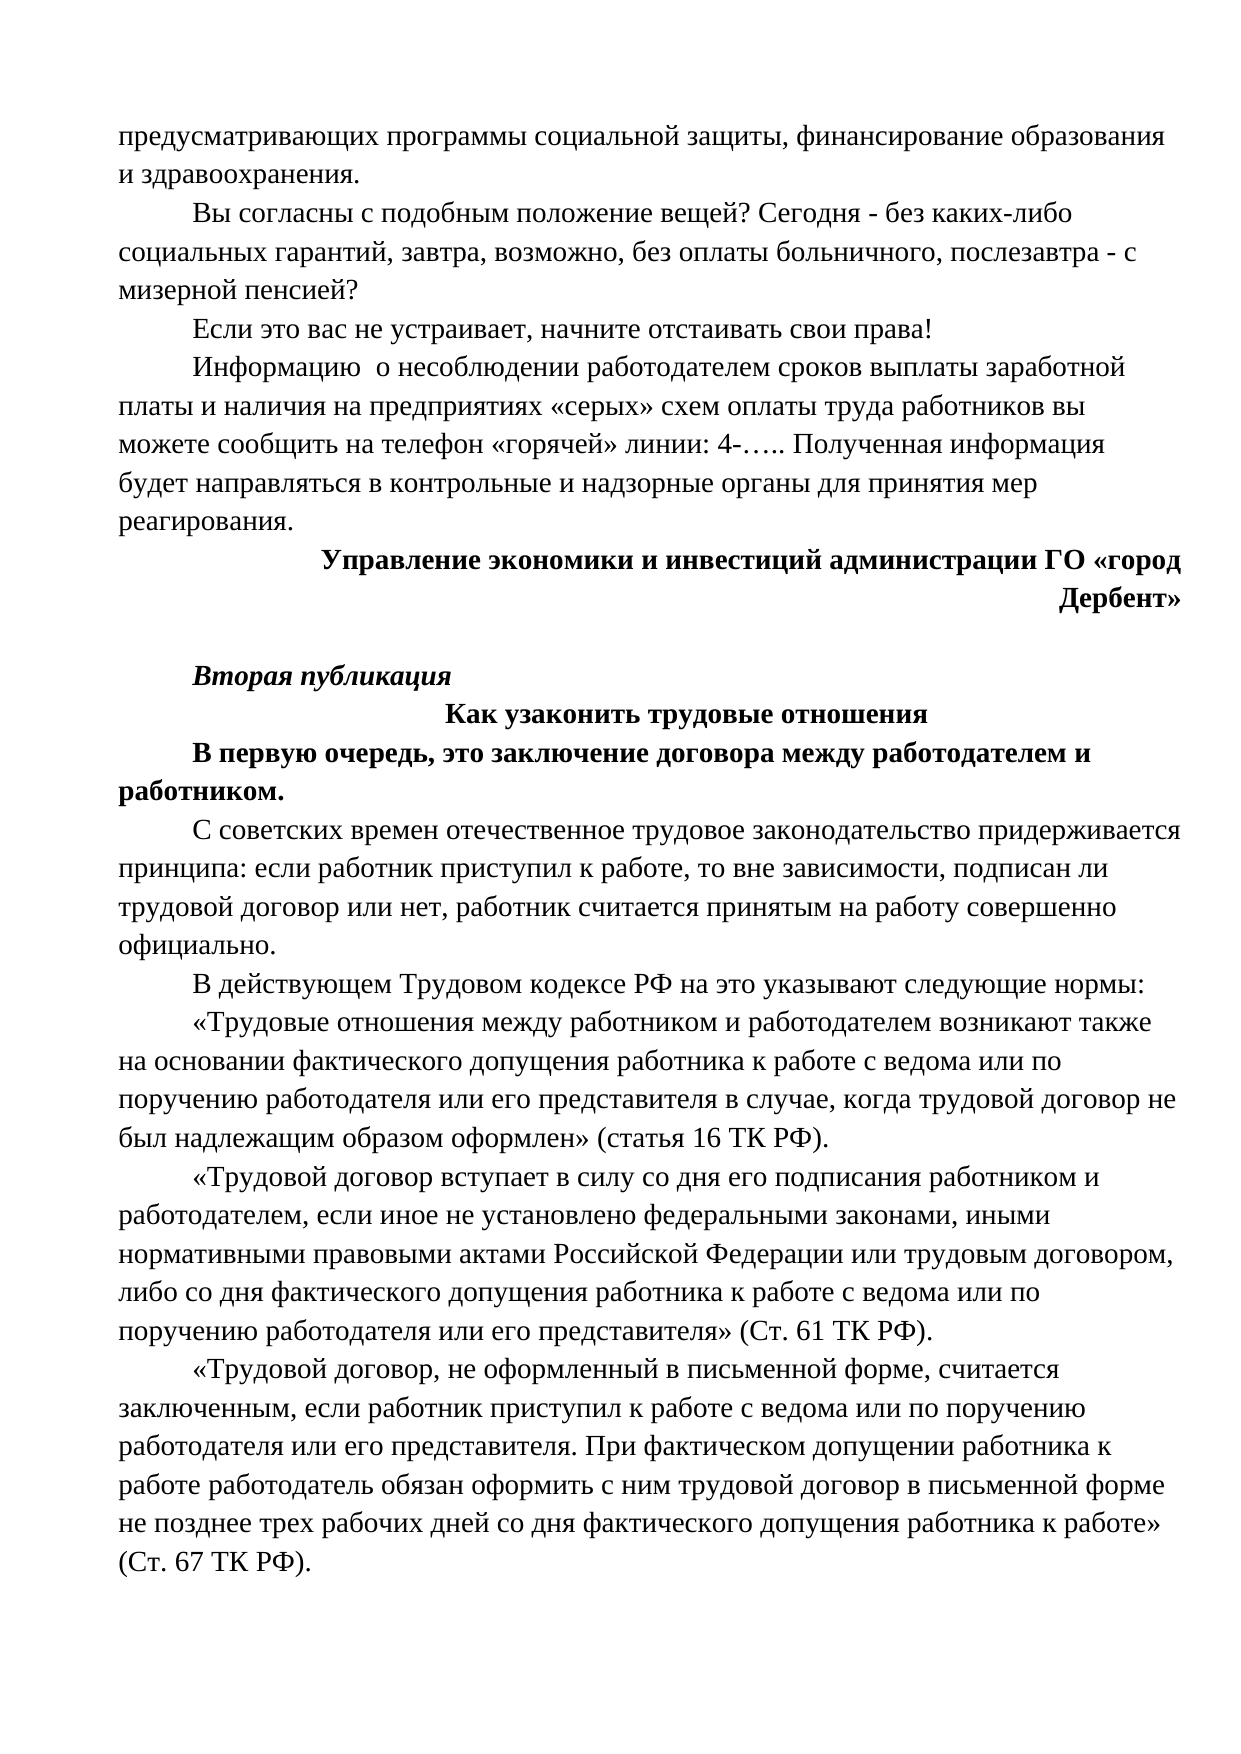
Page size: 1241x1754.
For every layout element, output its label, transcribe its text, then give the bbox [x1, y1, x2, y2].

text Управление экономики и инвестиций администрации ГО «город Дербент» [118, 542, 1181, 614]
text Если это вас не устраивает, начните отстаивать свои права! [118, 311, 1181, 344]
text «Трудовой договор, не оформленный в письменной форме, считается заключенным, если работник приступил к работе с ведома или по поручению работодателя или его представителя. При фактическом допущении работника к работе работодатель обязан оформить с ним трудовой договор в письменной форме не позднее трех рабочих дней со дня фактического допущения работника к работе» (Ст. 67 ТК РФ). [118, 1351, 1181, 1578]
text Вы согласны с подобным положение вещей? Сегодня - без каких-либо социальных гарантий, завтра, возможно, без оплаты больничного, послезавтра - с мизерной пенсией? [118, 195, 1181, 306]
text Информацию о несоблюдении работодателем сроков выплаты заработной платы и наличия на предприятиях «серых» схем оплаты труда работников вы можете сообщить на телефон «горячей» линии: 4-….. Полученная информация будет направляться в контрольные и надзорные органы для принятия мер реагирования. [118, 349, 1181, 537]
text Вторая публикация [118, 658, 1181, 691]
text Как узаконить трудовые отношения [118, 696, 1181, 730]
text С советских времен отечественное трудовое законодательство придерживается принципа: если работник приступил к работе, то вне зависимости, подписан ли трудовой договор или нет, работник считается принятым на работу совершенно официально. [118, 812, 1181, 961]
text В первую очередь, это заключение договора между работодателем и работником. [118, 735, 1181, 807]
text «Трудовые отношения между работником и работодателем возникают также на основании фактического допущения работника к работе с ведома или по поручению работодателя или его представителя в случае, когда трудовой договор не был надлежащим образом оформлен» (статья 16 ТК РФ). [118, 1004, 1181, 1154]
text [118, 118, 1181, 190]
text «Трудовой договор вступает в силу со дня его подписания работником и работодателем, если иное не установлено федеральными законами, иными нормативными правовыми актами Российской Федерации или трудовым договором, либо со дня фактического допущения работника к работе с ведома или по поручению работодателя или его представителя» (Ст. 61 ТК РФ). [118, 1159, 1181, 1346]
text В действующем Трудовом кодексе РФ на это указывают следующие нормы: [118, 966, 1181, 999]
